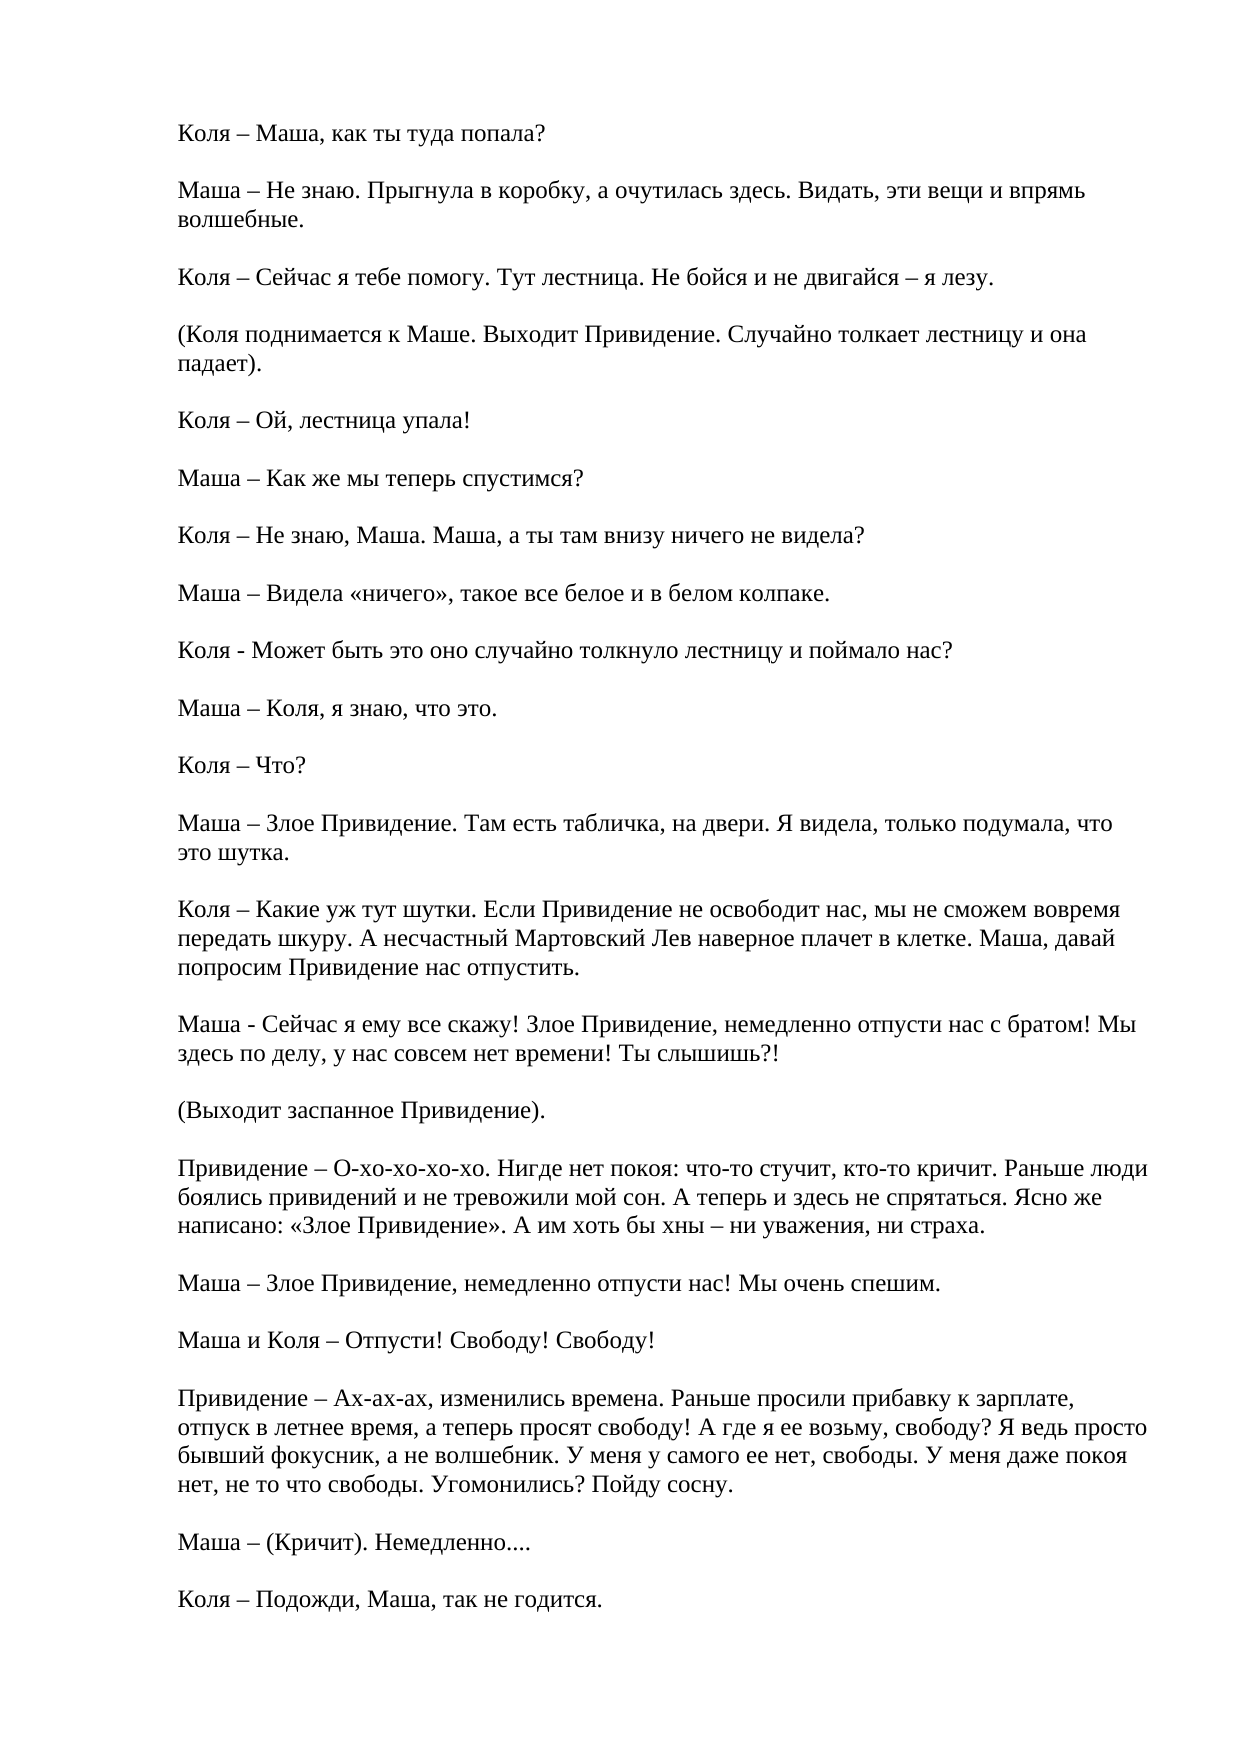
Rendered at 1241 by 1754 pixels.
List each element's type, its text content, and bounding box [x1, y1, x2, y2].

text Коля – Какие уж тут шутки. Если Привидение не освободит нас, мы не сможем вовремя передать шкуру. А несчастный Мартовский Лев наверное плачет в клетке. Маша, давай попросим Привидение нас отпустить. [177, 894, 1152, 981]
text (Выходит заспанное Привидение). [177, 1096, 1152, 1124]
text Маша – Как же мы теперь спустимся? [177, 463, 1152, 492]
text Коля – Ой, лестница упала! [177, 406, 1152, 434]
text Маша – (Кричит). Немедленно.... [177, 1527, 1152, 1556]
text Привидение – О-хо-хо-хо-хо. Нигде нет покоя: что-то стучит, кто-то кричит. Раньше люди боялись привидений и не тревожили мой сон. А теперь и здесь не спрятаться. Ясно же написано: «Злое Привидение». А им хоть бы хны – ни уважения, ни страха. [177, 1153, 1152, 1239]
text Коля - Может быть это оно случайно толкнуло лестницу и поймало нас? [177, 636, 1152, 664]
text Коля – Не знаю, Маша. Маша, а ты там внизу ничего не видела? [177, 521, 1152, 549]
text Коля – Что? [177, 751, 1152, 779]
text Привидение – Ах-ах-ах, изменились времена. Раньше просили прибавку к зарплате, отпуск в летнее время, а теперь просят свободу! А где я ее возьму, свободу? Я ведь просто бывший фокусник, а не волшебник. У меня у самого ее нет, свободы. У меня даже покоя нет, не то что свободы. Угомонились? Пойду сосну. [177, 1383, 1152, 1498]
text Коля – Подожди, Маша, так не годится. [177, 1584, 1152, 1613]
text Коля – Сейчас я тебе помогу. Тут лестница. Не бойся и не двигайся – я лезу. [177, 262, 1152, 291]
text Коля – Маша, как ты туда попала? [177, 118, 1152, 147]
text Маша – Злое Привидение, немедленно отпусти нас! Мы очень спешим. [177, 1268, 1152, 1297]
text Маша – Не знаю. Прыгнула в коробку, а очутилась здесь. Видать, эти вещи и впрямь волшебные. [177, 176, 1152, 233]
text Маша - Сейчас я ему все скажу! Злое Привидение, немедленно отпусти нас с братом! Мы здесь по делу, у нас совсем нет времени! Ты слышишь?! [177, 1009, 1152, 1067]
text (Коля поднимается к Маше. Выходит Привидение. Случайно толкает лестницу и она падает). [177, 319, 1152, 377]
text Маша – Злое Привидение. Там есть табличка, на двери. Я видела, только подумала, что это шутка. [177, 808, 1152, 866]
text Маша – Видела «ничего», такое все белое и в белом колпаке. [177, 578, 1152, 607]
text Маша и Коля – Отпусти! Свободу! Свободу! [177, 1326, 1152, 1354]
text Маша – Коля, я знаю, что это. [177, 693, 1152, 722]
